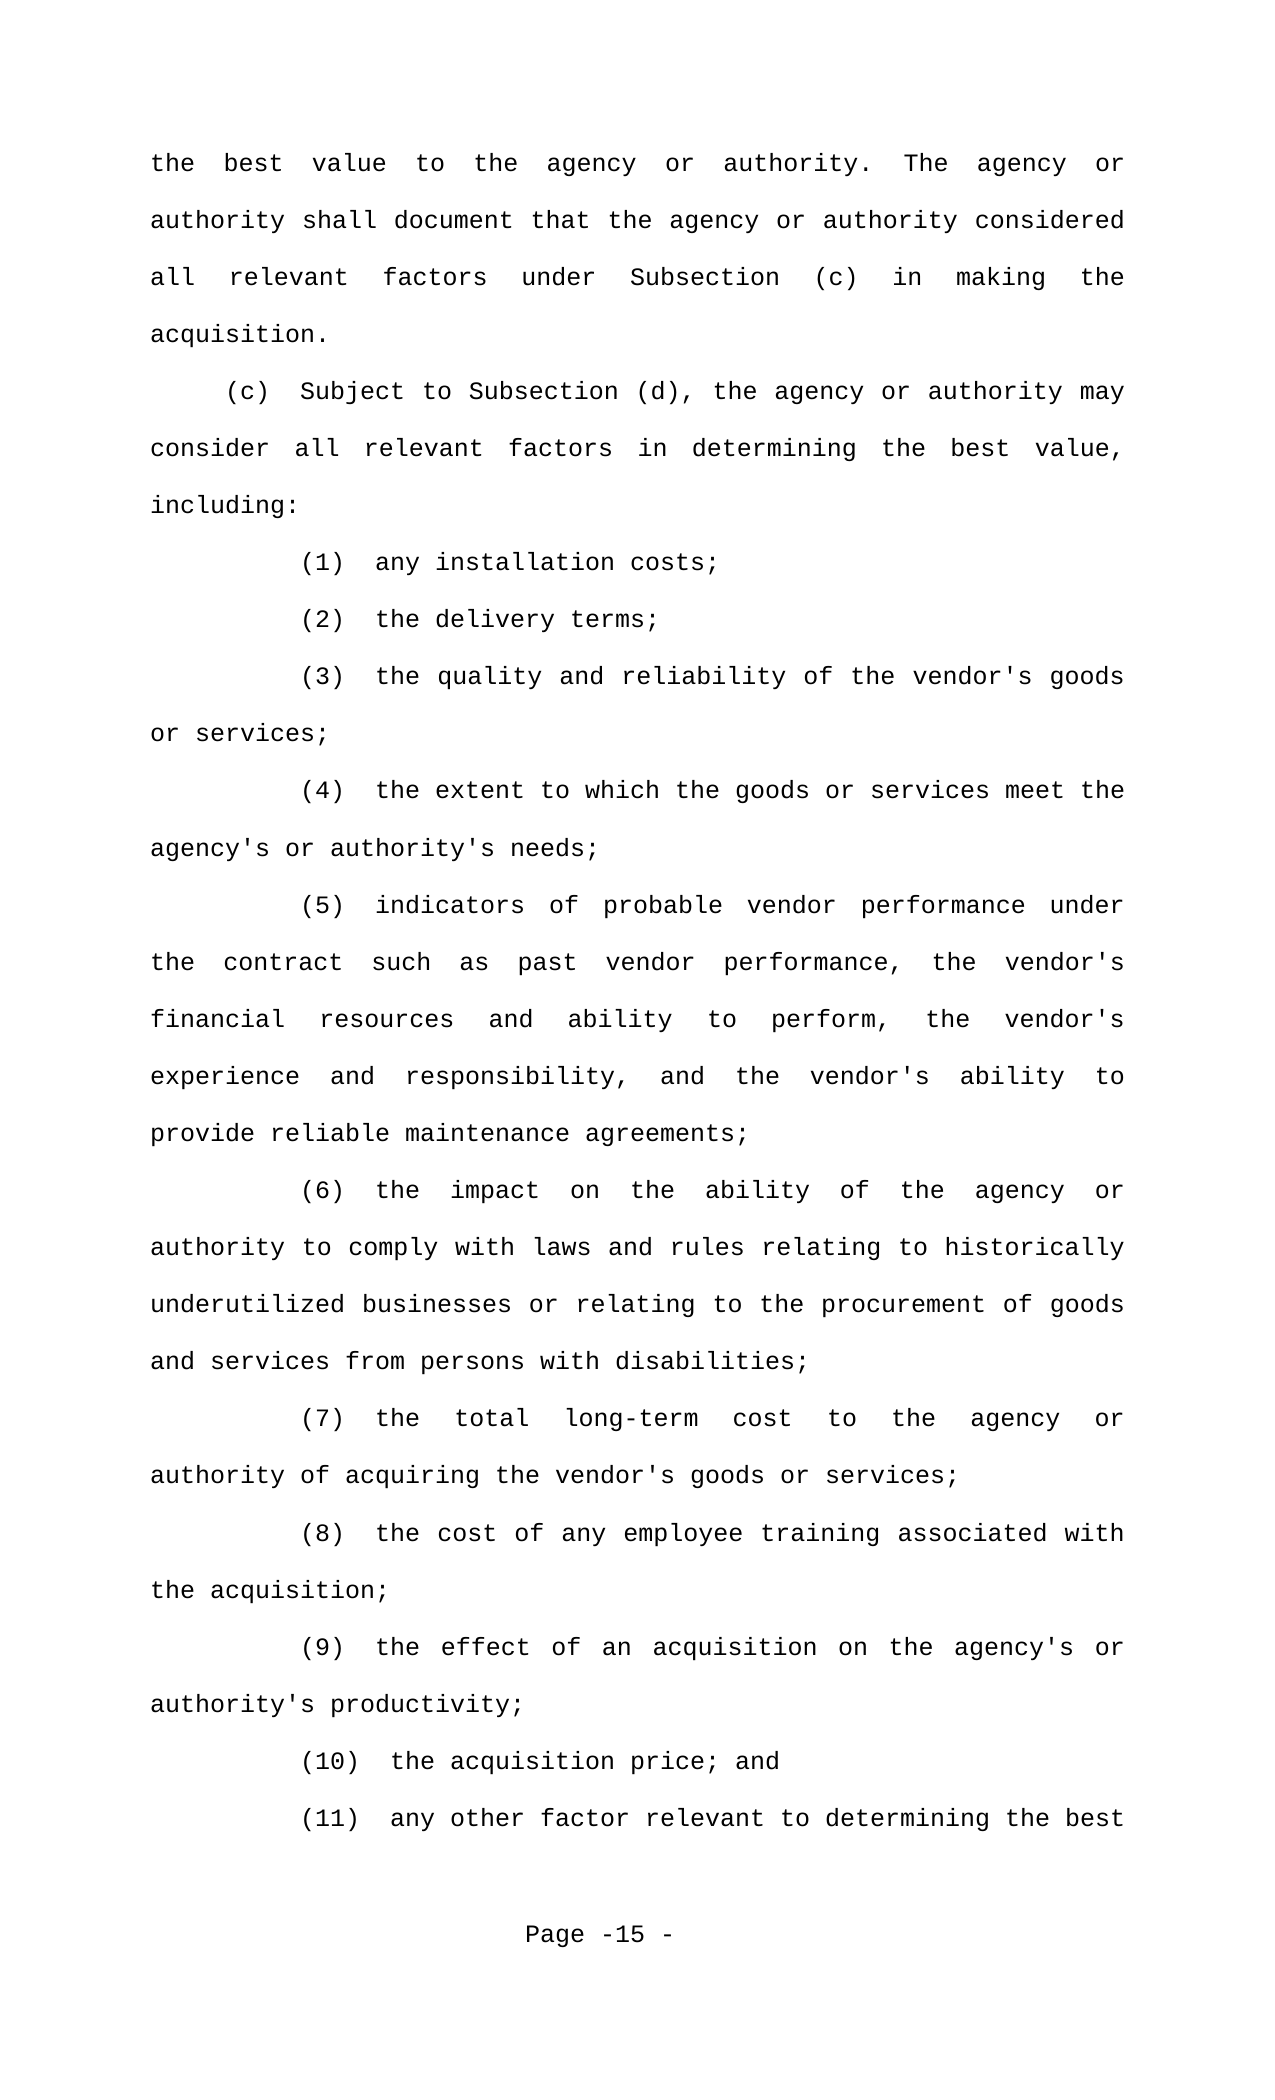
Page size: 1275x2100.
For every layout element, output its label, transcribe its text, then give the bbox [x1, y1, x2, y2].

text (1) any installation costs; [150, 549, 1125, 578]
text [150, 150, 1125, 350]
text (c) Subject to Subsection (d), the agency or authority may consider all relevant factors in determining the best value, including: [150, 378, 1125, 521]
text (4) the extent to which the goods or services meet the agency's or authority's needs; [150, 778, 1125, 863]
text (10) the acquisition price; and [150, 1748, 1125, 1777]
text (9) the effect of an acquisition on the agency's or authority's productivity; [150, 1634, 1125, 1720]
text (3) the quality and reliability of the vendor's goods or services; [150, 664, 1125, 749]
text (7) the total long-term cost to the agency or authority of acquiring the vendor's goods or services; [150, 1406, 1125, 1491]
text (8) the cost of any employee training associated with the acquisition; [150, 1520, 1125, 1606]
text (5) indicators of probable vendor performance under the contract such as past vendor performance, the vendor's financial resources and ability to perform, the vendor's experience and responsibility, and the vendor's ability to provide reliable maintenance agreements; [150, 892, 1125, 1149]
text (2) the delivery terms; [150, 607, 1125, 635]
text (6) the impact on the ability of the agency or authority to comply with laws and rules relating to historically underutilized businesses or relating to the procurement of goods and services from persons with disabilities; [150, 1177, 1125, 1377]
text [150, 1805, 1125, 1834]
